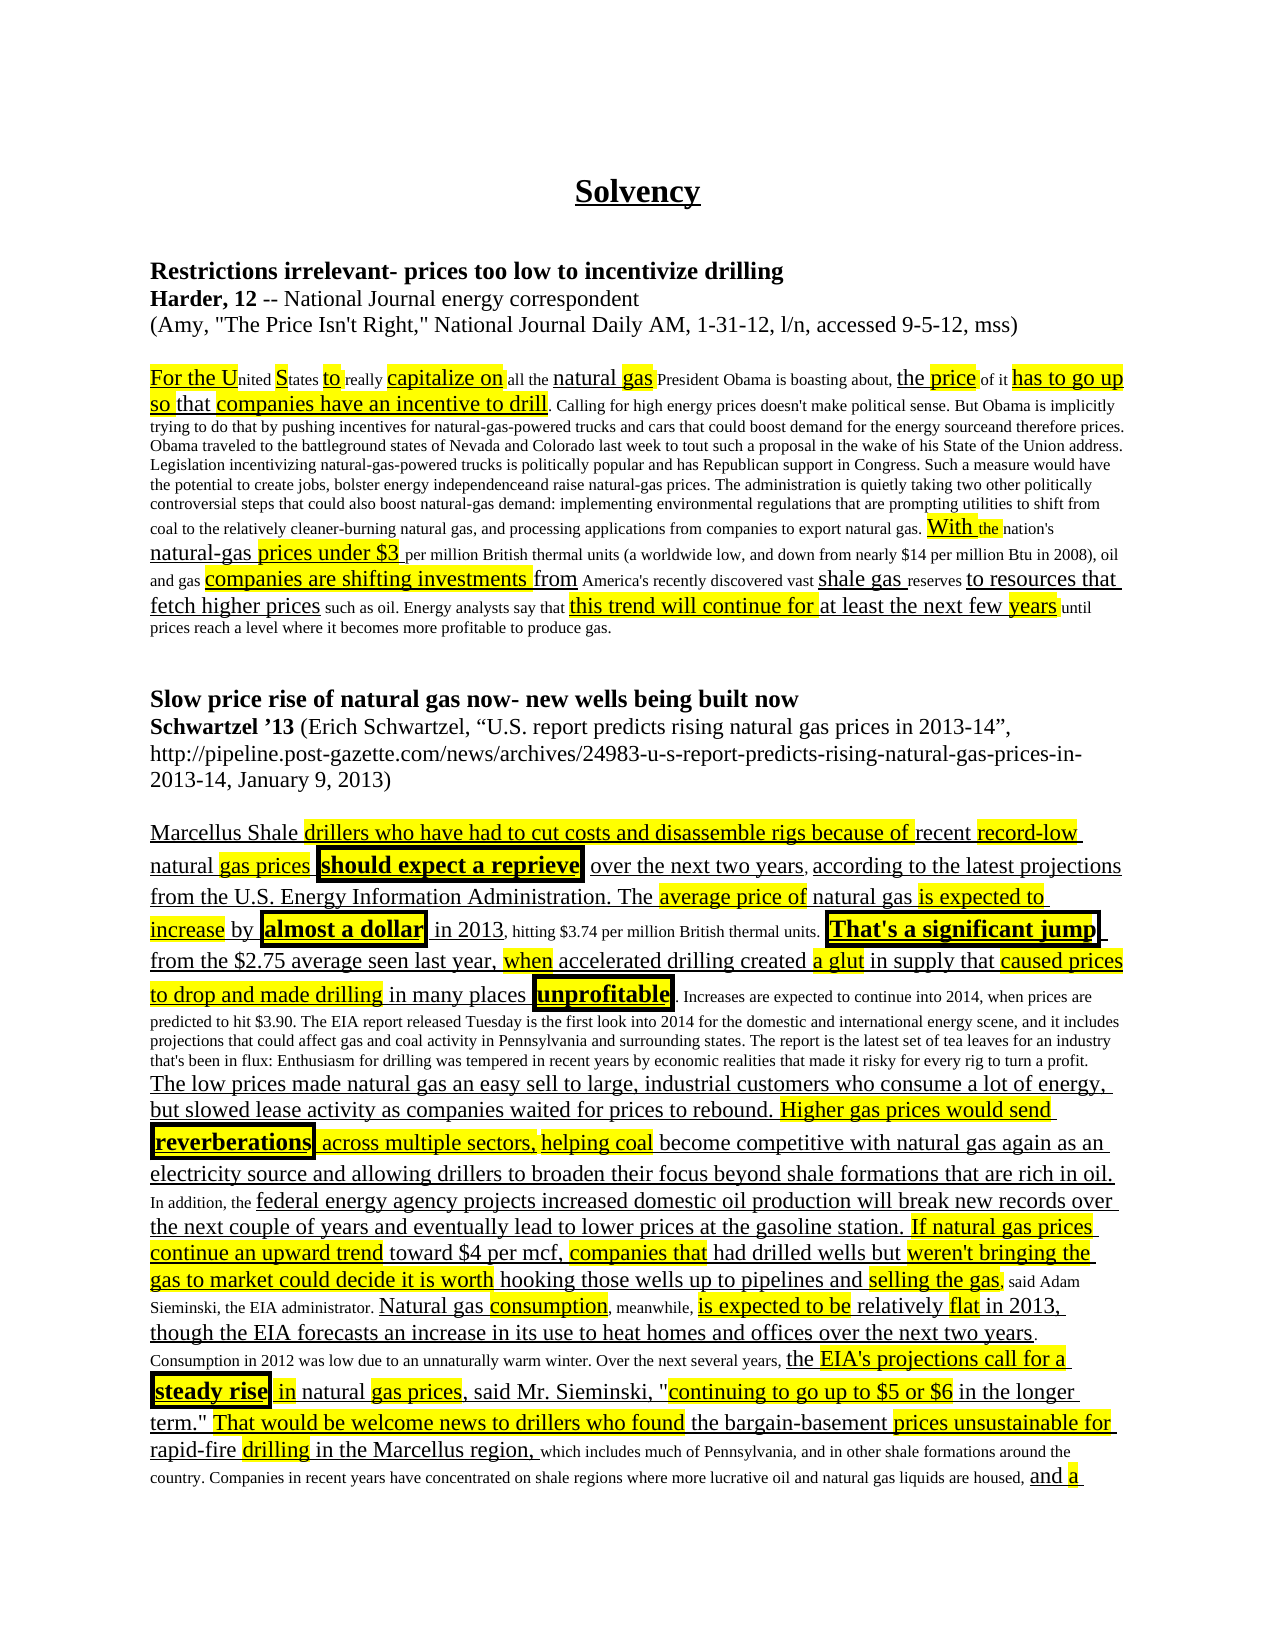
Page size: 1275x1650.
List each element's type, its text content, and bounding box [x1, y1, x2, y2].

text For the United States to really capitalize on all the natural gas President Obama is boasting about, the price of it has to go up so that companies have an incentive to drill. Calling for high energy prices doesn't make political sense. But Obama is implicitly trying to do that by pushing incentives for natural-gas-powered trucks and cars that could boost demand for the energy sourceand therefore prices. Obama traveled to the battleground states of Nevada and Colorado last week to tout such a proposal in the wake of his State of the Union address. Legislation incentivizing natural-gas-powered trucks is politically popular and has Republican support in Congress. Such a measure would have the potential to create jobs, bolster energy independenceand raise natural-gas prices. The administration is quietly taking two other politically controversial steps that could also boost natural-gas demand: implementing environmental regulations that are prompting utilities to shift from coal to the relatively cleaner-burning natural gas, and processing applications from companies to export natural gas. With the nation's natural-gas prices under $3 per million British thermal units (a worldwide low, and down from nearly $14 per million Btu in 2008), oil and gas companies are shifting investments from America's recently discovered vast shale gas reserves to resources that fetch higher prices such as oil. Energy analysts say that this trend will continue for at least the next few years until prices reach a level where it becomes more profitable to produce gas. [150, 364, 1125, 637]
text (Amy, "The Price Isn't Right," National Journal Daily AM, 1-31-12, l/n, accessed 9-5-12, mss) [150, 311, 1125, 338]
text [150, 819, 1125, 1488]
subtitle Solvency [150, 171, 1125, 209]
text Restrictions irrelevant- prices too low to incentivize drilling [150, 256, 1125, 285]
subtitle Slow price rise of natural gas now- new wells being built now [150, 684, 1125, 713]
text Schwartzel ’13 (Erich Schwartzel, “U.S. report predicts rising natural gas prices in 2013-14”, http://pipeline.post-gazette.com/news/archives/24983-u-s-report-predicts-rising-natural-gas-prices-in-2013-14, January 9, 2013) [150, 713, 1125, 792]
text Harder, 12 -- National Journal energy correspondent [150, 285, 1125, 311]
